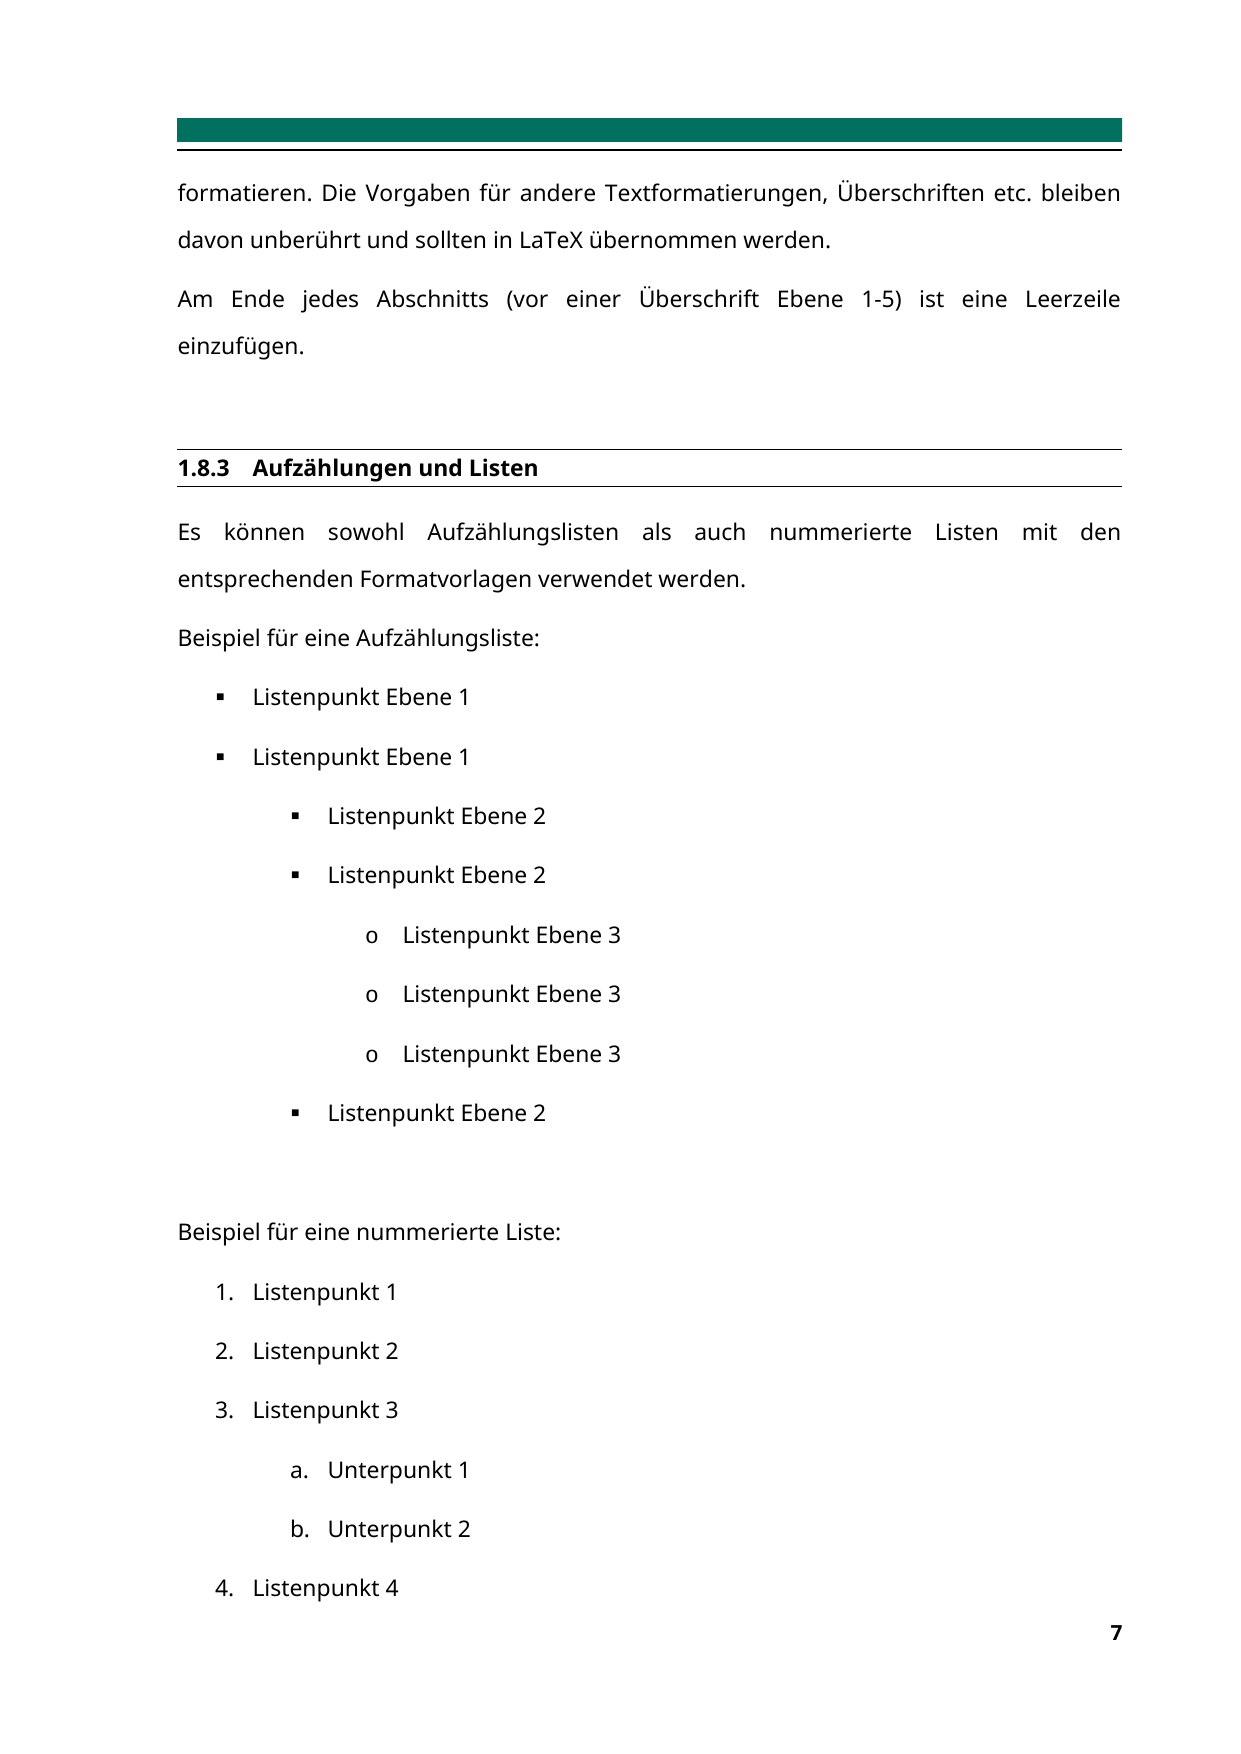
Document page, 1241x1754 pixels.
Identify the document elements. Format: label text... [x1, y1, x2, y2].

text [177, 177, 1122, 255]
text Beispiel für eine nummerierte Liste: [177, 1216, 1122, 1247]
text Am Ende jedes Abschnitts (vor einer Überschrift Ebene 1-5) ist eine Leerzeile einzufügen. [177, 283, 1122, 362]
list Listenpunkt 1 [215, 1275, 1122, 1307]
text Beispiel für eine Aufzählungsliste: [177, 622, 1122, 653]
list Listenpunkt Ebene 3 [365, 978, 1122, 1010]
list Listenpunkt Ebene 2 [290, 800, 1122, 831]
list Unterpunkt 1 [290, 1453, 1122, 1485]
list Listenpunkt Ebene 1 [215, 681, 1122, 713]
subtitle Aufzählungen und Listen [177, 450, 1122, 486]
list Listenpunkt Ebene 1 [215, 741, 1122, 772]
text Es können sowohl Aufzählungslisten als auch nummerierte Listen mit den entsprechenden Formatvorlagen verwendet werden. [177, 516, 1122, 594]
list Listenpunkt Ebene 2 [290, 859, 1122, 891]
list Unterpunkt 2 [290, 1513, 1122, 1544]
list Listenpunkt Ebene 3 [365, 919, 1122, 950]
list Listenpunkt Ebene 2 [290, 1097, 1122, 1128]
list Listenpunkt 4 [215, 1572, 1122, 1603]
list Listenpunkt 3 [215, 1394, 1122, 1425]
list Listenpunkt Ebene 3 [365, 1038, 1122, 1069]
list Listenpunkt 2 [215, 1335, 1122, 1366]
